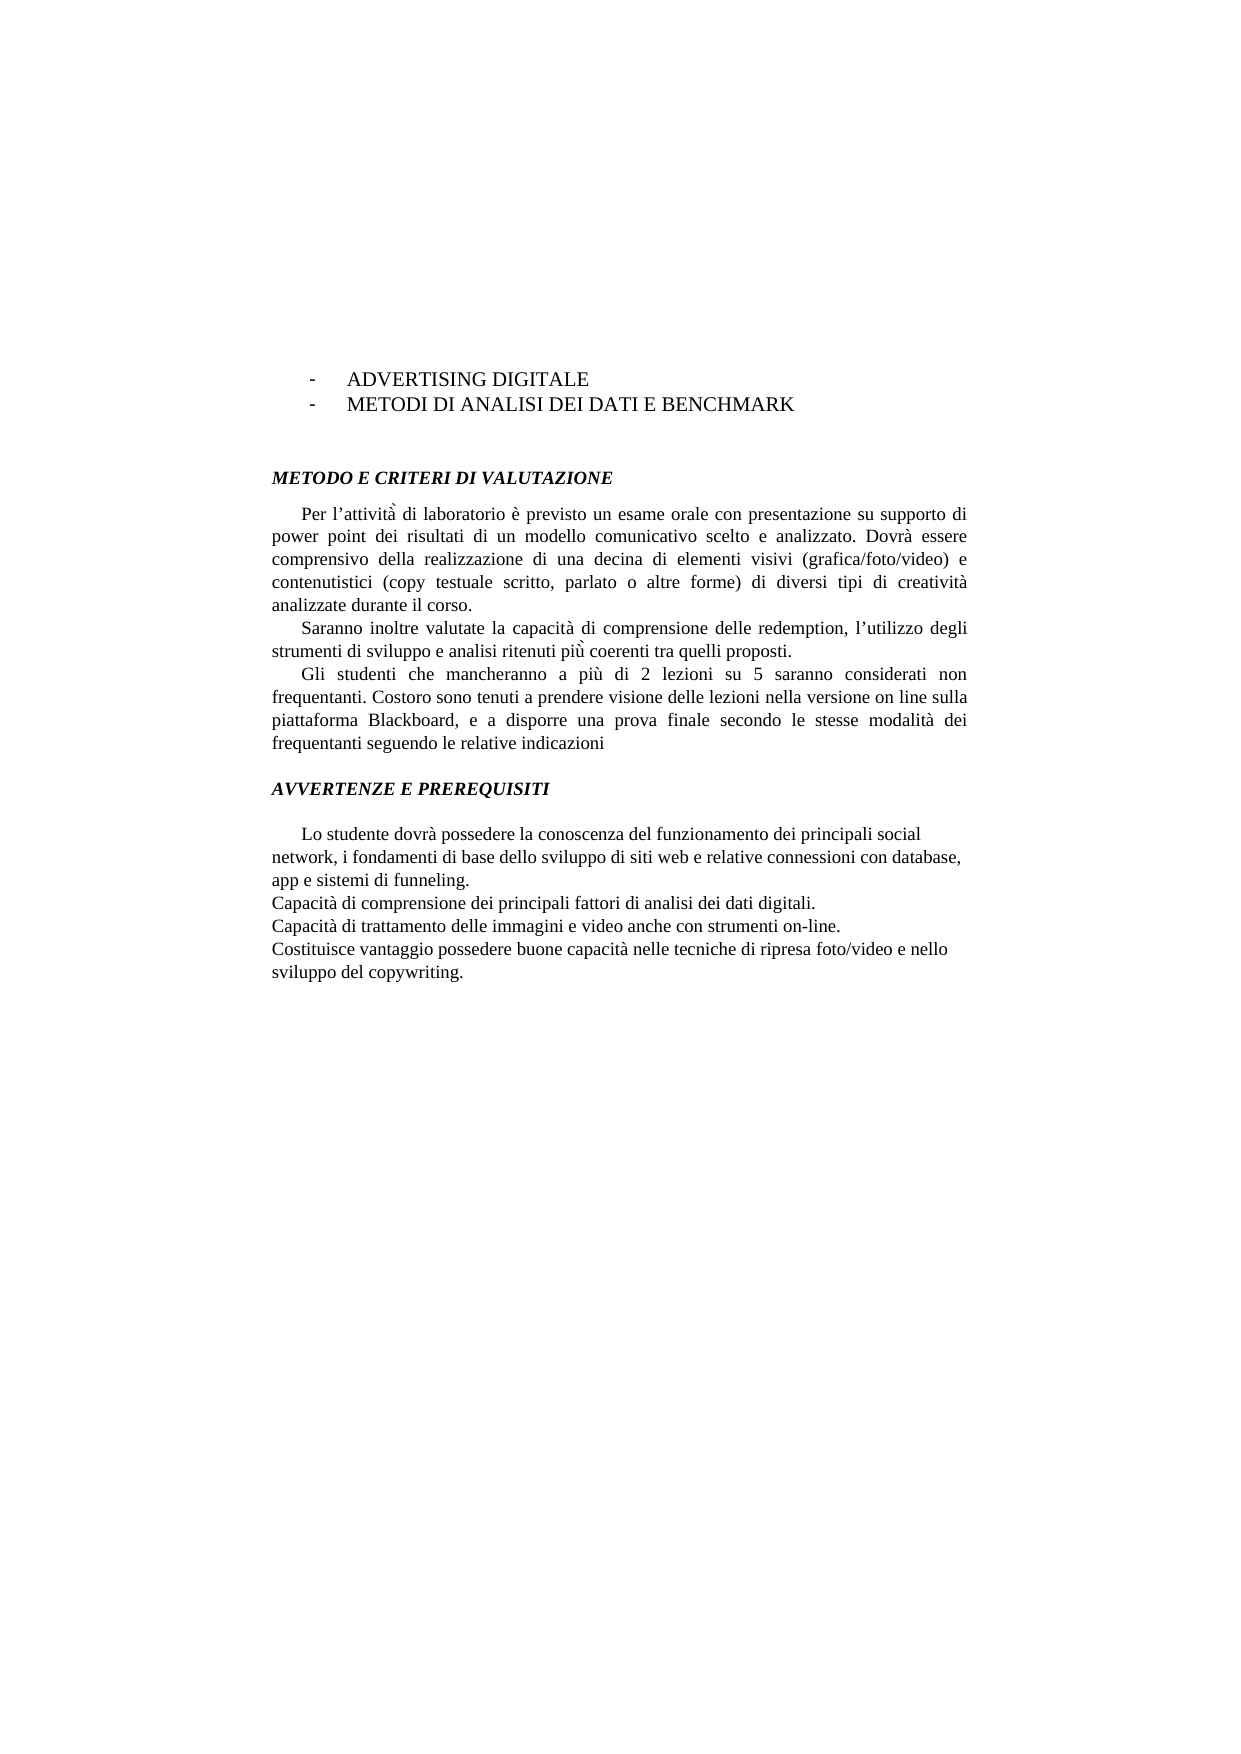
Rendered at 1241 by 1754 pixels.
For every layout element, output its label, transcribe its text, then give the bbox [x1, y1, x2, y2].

text AVVERTENZE E PREREQUISITI [272, 777, 968, 799]
text Lo studente dovrà possedere la conoscenza del funzionamento dei principali social network, i fondamenti di base dello sviluppo di siti web e relative connessioni con database, app e sistemi di funneling. Capacità di comprensione dei principali fattori di analisi dei dati digitali. Capacità di trattamento delle immagini e video anche con strumenti on-line. Costituisce vantaggio possedere buone capacità nelle tecniche di ripresa foto/video e nello sviluppo del copywriting. [272, 822, 968, 983]
text Saranno inoltre valutate la capacità di comprensione delle redemption, l’utilizzo degli strumenti di sviluppo e analisi ritenuti più̀ coerenti tra quelli proposti. [272, 616, 968, 662]
list ADVERTISING DIGITALE [309, 366, 968, 391]
text METODO E CRITERI DI VALUTAZIONE [272, 466, 968, 489]
text Per l’attività̀ di laboratorio è previsto un esame orale con presentazione su supporto di power point dei risultati di un modello comunicativo scelto e analizzato. Dovrà essere comprensivo della realizzazione di una decina di elementi visivi (grafica/foto/video) e contenutistici (copy testuale scritto, parlato o altre forme) di diversi tipi di creatività analizzate durante il corso. [272, 502, 968, 616]
text Gli studenti che mancheranno a più di 2 lezioni su 5 saranno considerati non frequentanti. Costoro sono tenuti a prendere visione delle lezioni nella versione on line sulla piattaforma Blackboard, e a disporre una prova finale secondo le stesse modalità dei frequentanti seguendo le relative indicazioni [272, 662, 968, 754]
list METODI DI ANALISI DEI DATI E BENCHMARK [309, 391, 968, 416]
